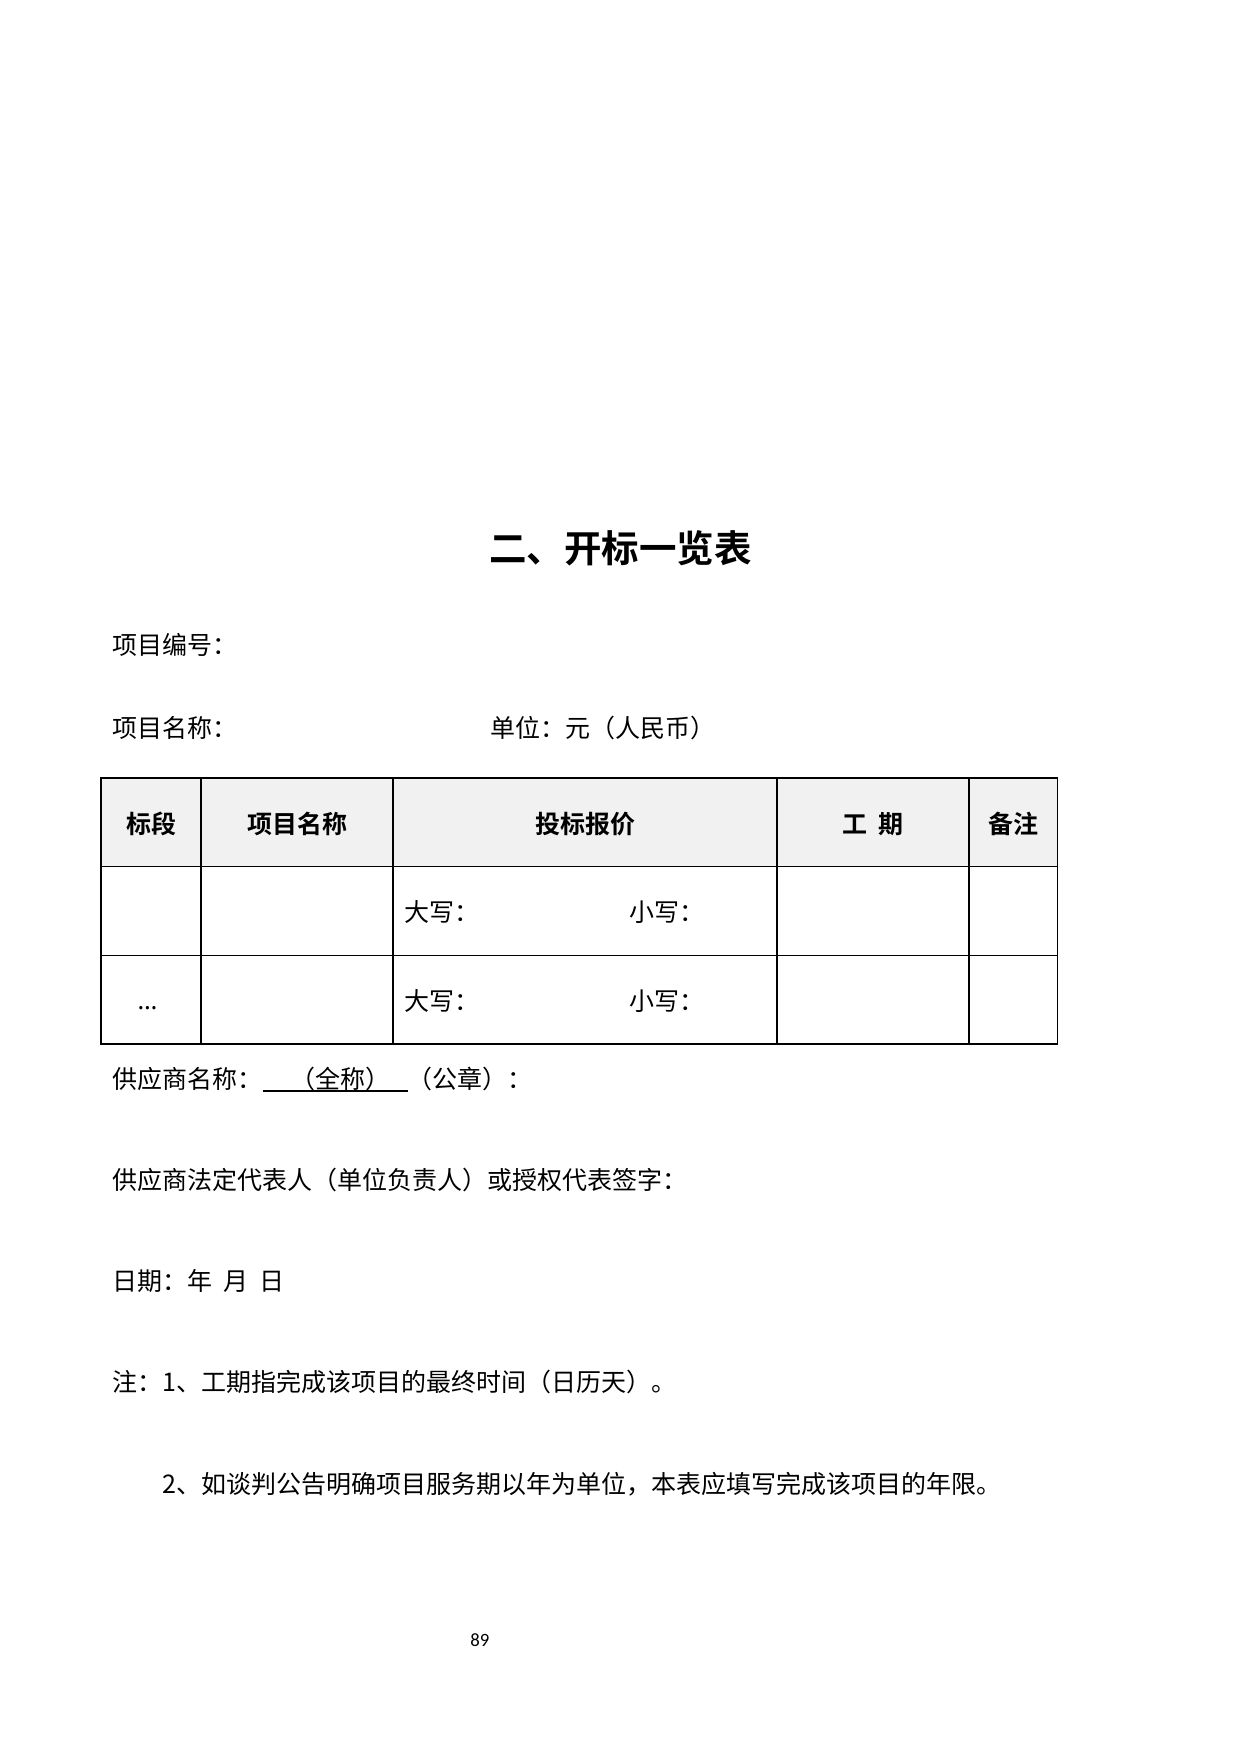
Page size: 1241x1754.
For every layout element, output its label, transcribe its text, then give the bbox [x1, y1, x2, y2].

text 二、开标一览表 [112, 514, 1128, 579]
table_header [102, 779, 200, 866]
text 项目编号： [112, 611, 1128, 676]
text 2、如谈判公告明确项目服务期以年为单位，本表应填写完成该项目的年限。 [112, 1450, 1128, 1515]
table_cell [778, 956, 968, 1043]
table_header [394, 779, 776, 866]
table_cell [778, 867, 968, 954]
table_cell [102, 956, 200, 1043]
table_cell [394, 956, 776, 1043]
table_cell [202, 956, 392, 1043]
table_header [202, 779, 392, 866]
text 项目名称： 单位：元（人民币） [112, 694, 1128, 759]
text 供应商法定代表人（单位负责人）或授权代表签字： [112, 1146, 1128, 1211]
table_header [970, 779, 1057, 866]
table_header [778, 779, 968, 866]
text 供应商名称： （全称） （公章）： [112, 1045, 1128, 1110]
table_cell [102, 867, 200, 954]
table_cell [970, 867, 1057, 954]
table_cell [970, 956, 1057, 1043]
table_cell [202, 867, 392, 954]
text 注：1、工期指完成该项目的最终时间（日历天）。 [112, 1348, 1128, 1413]
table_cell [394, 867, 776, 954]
text 日期：年 月 日 [112, 1247, 1128, 1312]
